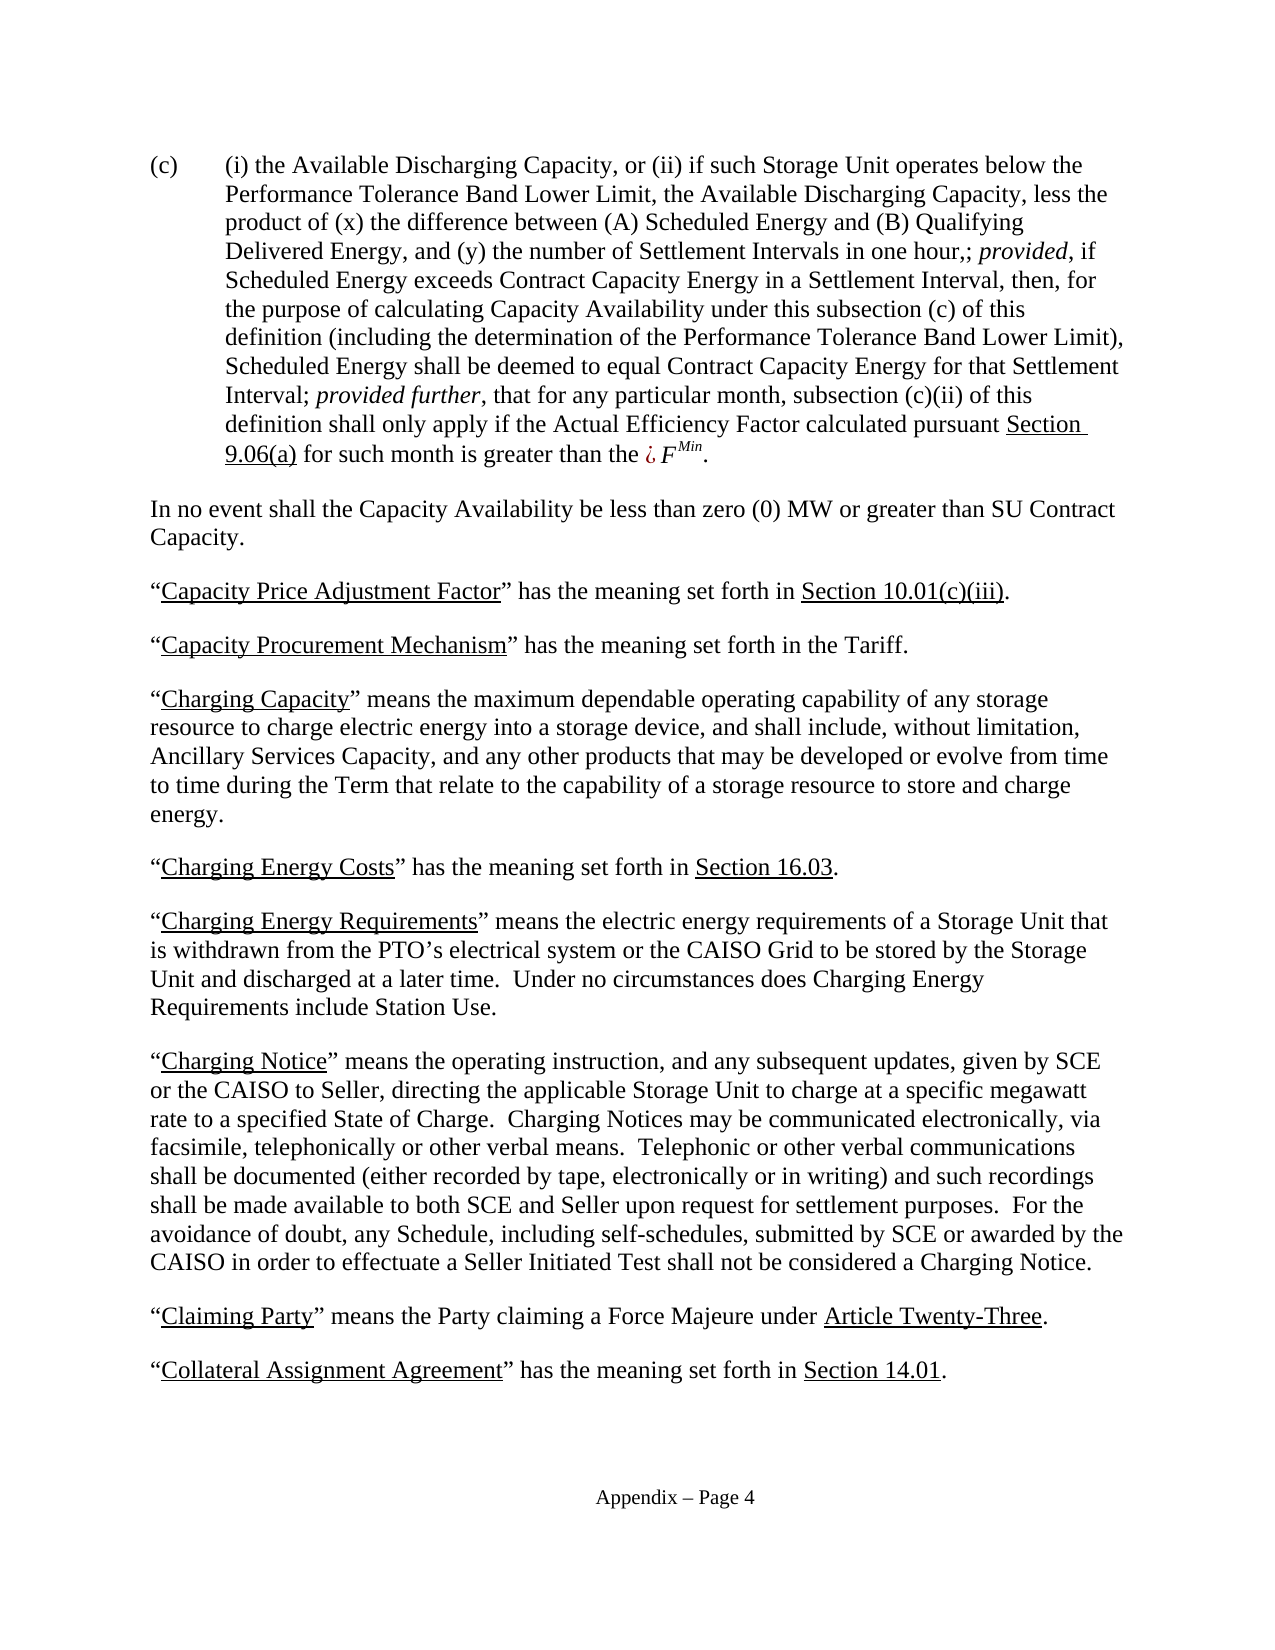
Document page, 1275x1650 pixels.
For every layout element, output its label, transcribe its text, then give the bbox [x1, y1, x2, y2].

text “Charging Notice” means the operating instruction, and any subsequent updates, given by SCE or the CAISO to Seller, directing the applicable Storage Unit to charge at a specific megawatt rate to a specified State of Charge. Charging Notices may be communicated electronically, via facsimile, telephonically or other verbal means. Telephonic or other verbal communications shall be documented (either recorded by tape, electronically or in writing) and such recordings shall be made available to both SCE and Seller upon request for settlement purposes. For the avoidance of doubt, any Schedule, including self-schedules, submitted by SCE or awarded by the CAISO in order to effectuate a Seller Initiated Test shall not be considered a Charging Notice. [150, 1046, 1125, 1276]
list In no event shall the Capacity Availability be less than zero (0) MW or greater than SU Contract Capacity. [150, 494, 1125, 551]
text “Capacity Price Adjustment Factor” has the meaning set forth in Section 10.01(c)(iii). [150, 576, 1125, 605]
text “Collateral Assignment Agreement” has the meaning set forth in Section 14.01. [150, 1355, 1125, 1384]
list (i) the Available Discharging Capacity, or (ii) if such Storage Unit operates below the Performance Tolerance Band Lower Limit, the Available Discharging Capacity, less the product of (x) the difference between (A) Scheduled Energy and (B) Qualifying Delivered Energy, and (y) the number of Settlement Intervals in one hour,; provided, if Scheduled Energy exceeds Contract Capacity Energy in a Settlement Interval, then, for the purpose of calculating Capacity Availability under this subsection (c) of this definition (including the determination of the Performance Tolerance Band Lower Limit), Scheduled Energy shall be deemed to equal Contract Capacity Energy for that Settlement Interval; provided further, that for any particular month, subsection (c)(ii) of this definition shall only apply if the Actual Efficiency Factor calculated pursuant Section 9.06(a) for such month is greater than the . [150, 150, 1125, 469]
text “Capacity Procurement Mechanism” has the meaning set forth in the Tariff. [150, 630, 1125, 659]
text “Charging Energy Costs” has the meaning set forth in Section 16.03. [150, 852, 1125, 881]
text “Claiming Party” means the Party claiming a Force Majeure under Article Twenty-Three. [150, 1301, 1125, 1330]
text “Charging Capacity” means the maximum dependable operating capability of any storage resource to charge electric energy into a storage device, and shall include, without limitation, Ancillary Services Capacity, and any other products that may be developed or evolve from time to time during the Term that relate to the capability of a storage resource to store and charge energy. [150, 684, 1125, 827]
text “Charging Energy Requirements” means the electric energy requirements of a Storage Unit that is withdrawn from the PTO’s electrical system or the CAISO Grid to be stored by the Storage Unit and discharged at a later time. Under no circumstances does Charging Energy Requirements include Station Use. [150, 906, 1125, 1021]
